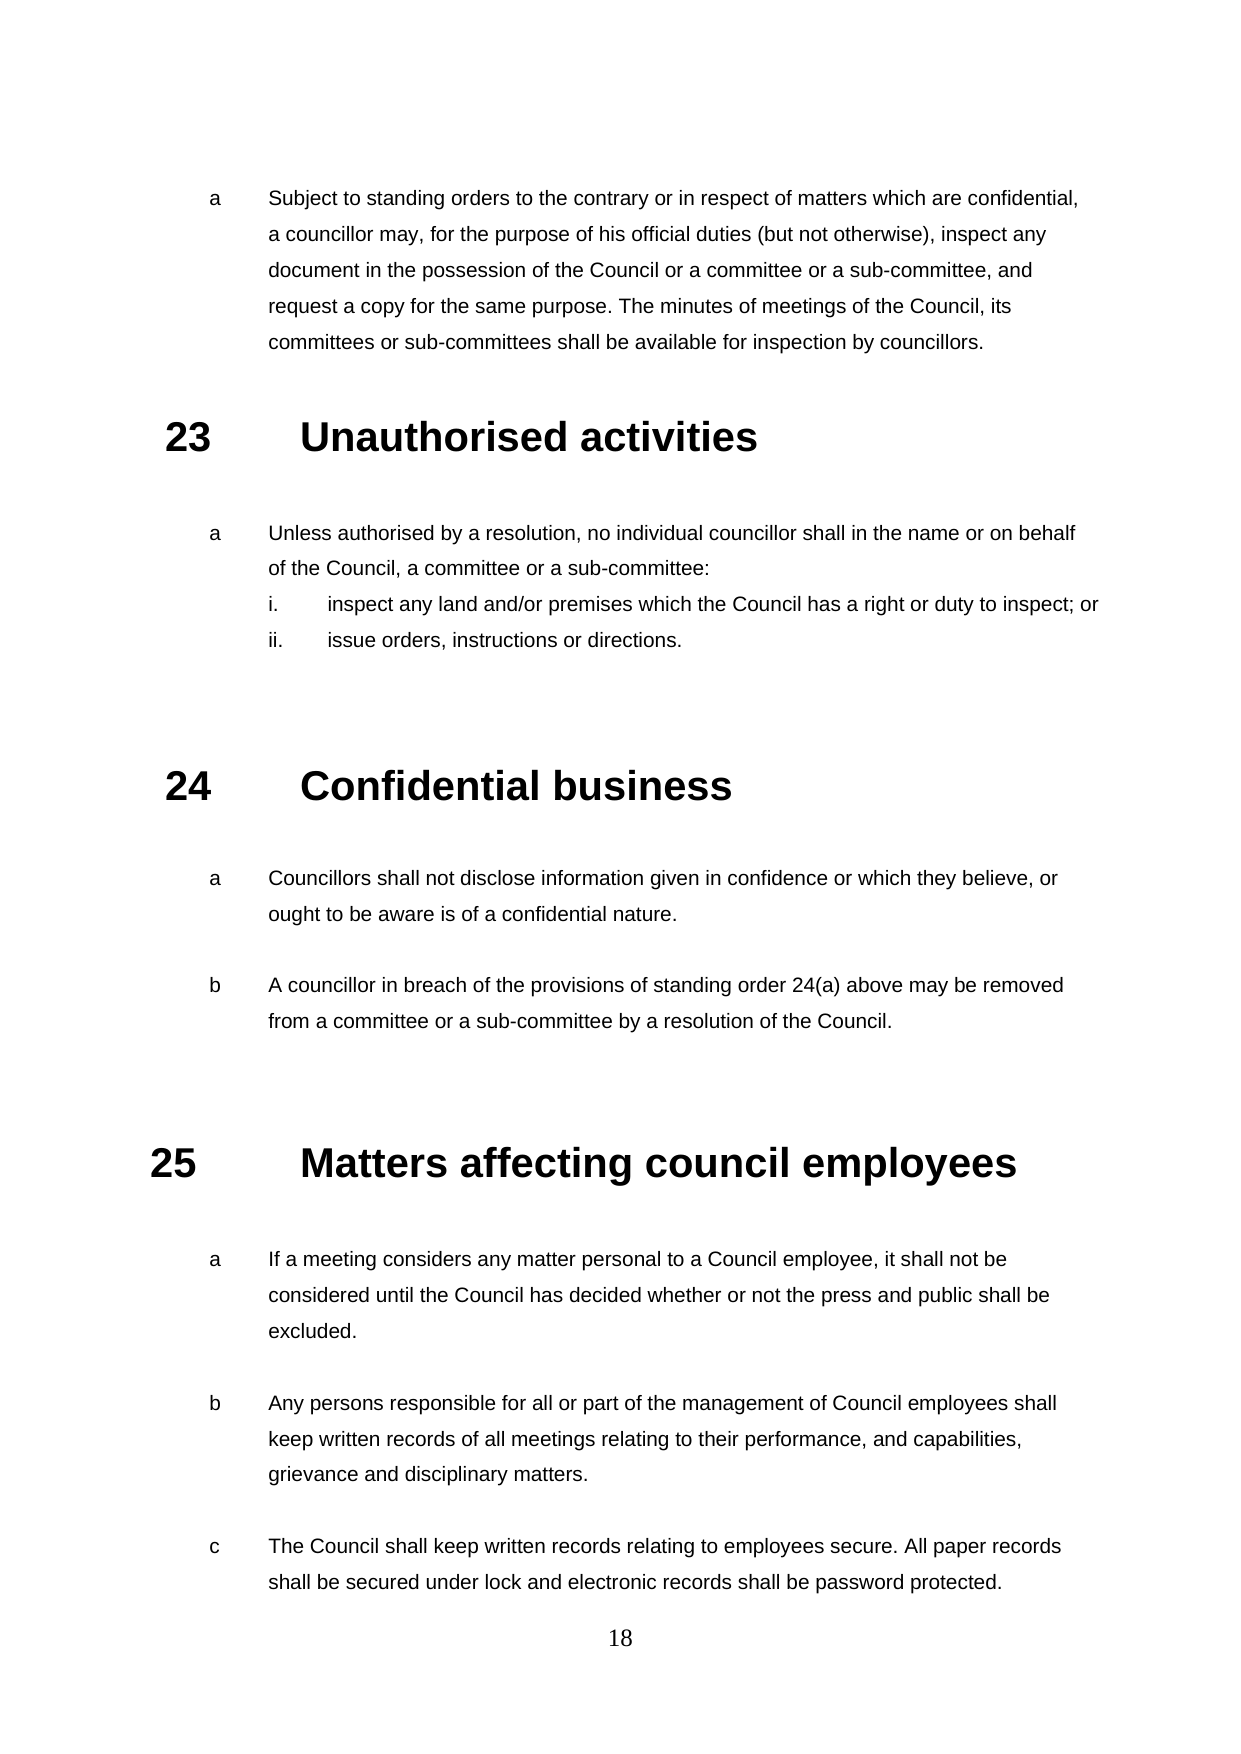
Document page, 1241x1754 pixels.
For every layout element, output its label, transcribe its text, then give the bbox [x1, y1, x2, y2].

list Subject to standing orders to the contrary or in respect of matters which are confidential, a councillor may, for the purpose of his official duties (but not otherwise), inspect any document in the possession of the Council or a committee or a sub-committee, and request a copy for the same purpose. The minutes of meetings of the Council, its committees or sub-committees shall be available for inspection by councillors. [209, 186, 1090, 354]
list Councillors shall not disclose information given in confidence or which they believe, or ought to be aware is of a confidential nature. [209, 865, 1090, 925]
list 23 Unauthorised activities [165, 412, 1090, 460]
list Unless authorised by a resolution, no individual councillor shall in the name or on behalf of the Council, a committee or a sub-committee: [209, 520, 1090, 580]
list If a meeting considers any matter personal to a Council employee, it shall not be considered until the Council has decided whether or not the press and public shall be excluded. [209, 1247, 1090, 1342]
list inspect any land and/or premises which the Council has a right or duty to inspect; or [268, 592, 1105, 616]
list The Council shall keep written records relating to employees secure. All paper records shall be secured under lock and electronic records shall be password protected. [209, 1534, 1090, 1594]
list A councillor in breach of the provisions of standing order 24(a) above may be removed from a committee or a sub-committee by a resolution of the Council. [209, 973, 1090, 1033]
list 25 Matters affecting council employees [150, 1139, 1090, 1187]
list issue orders, instructions or directions. [268, 628, 1090, 652]
list Any persons responsible for all or part of the management of Council employees shall keep written records of all meetings relating to their performance, and capabilities, grievance and disciplinary matters. [209, 1390, 1090, 1486]
list 24 Confidential business [165, 761, 1090, 809]
